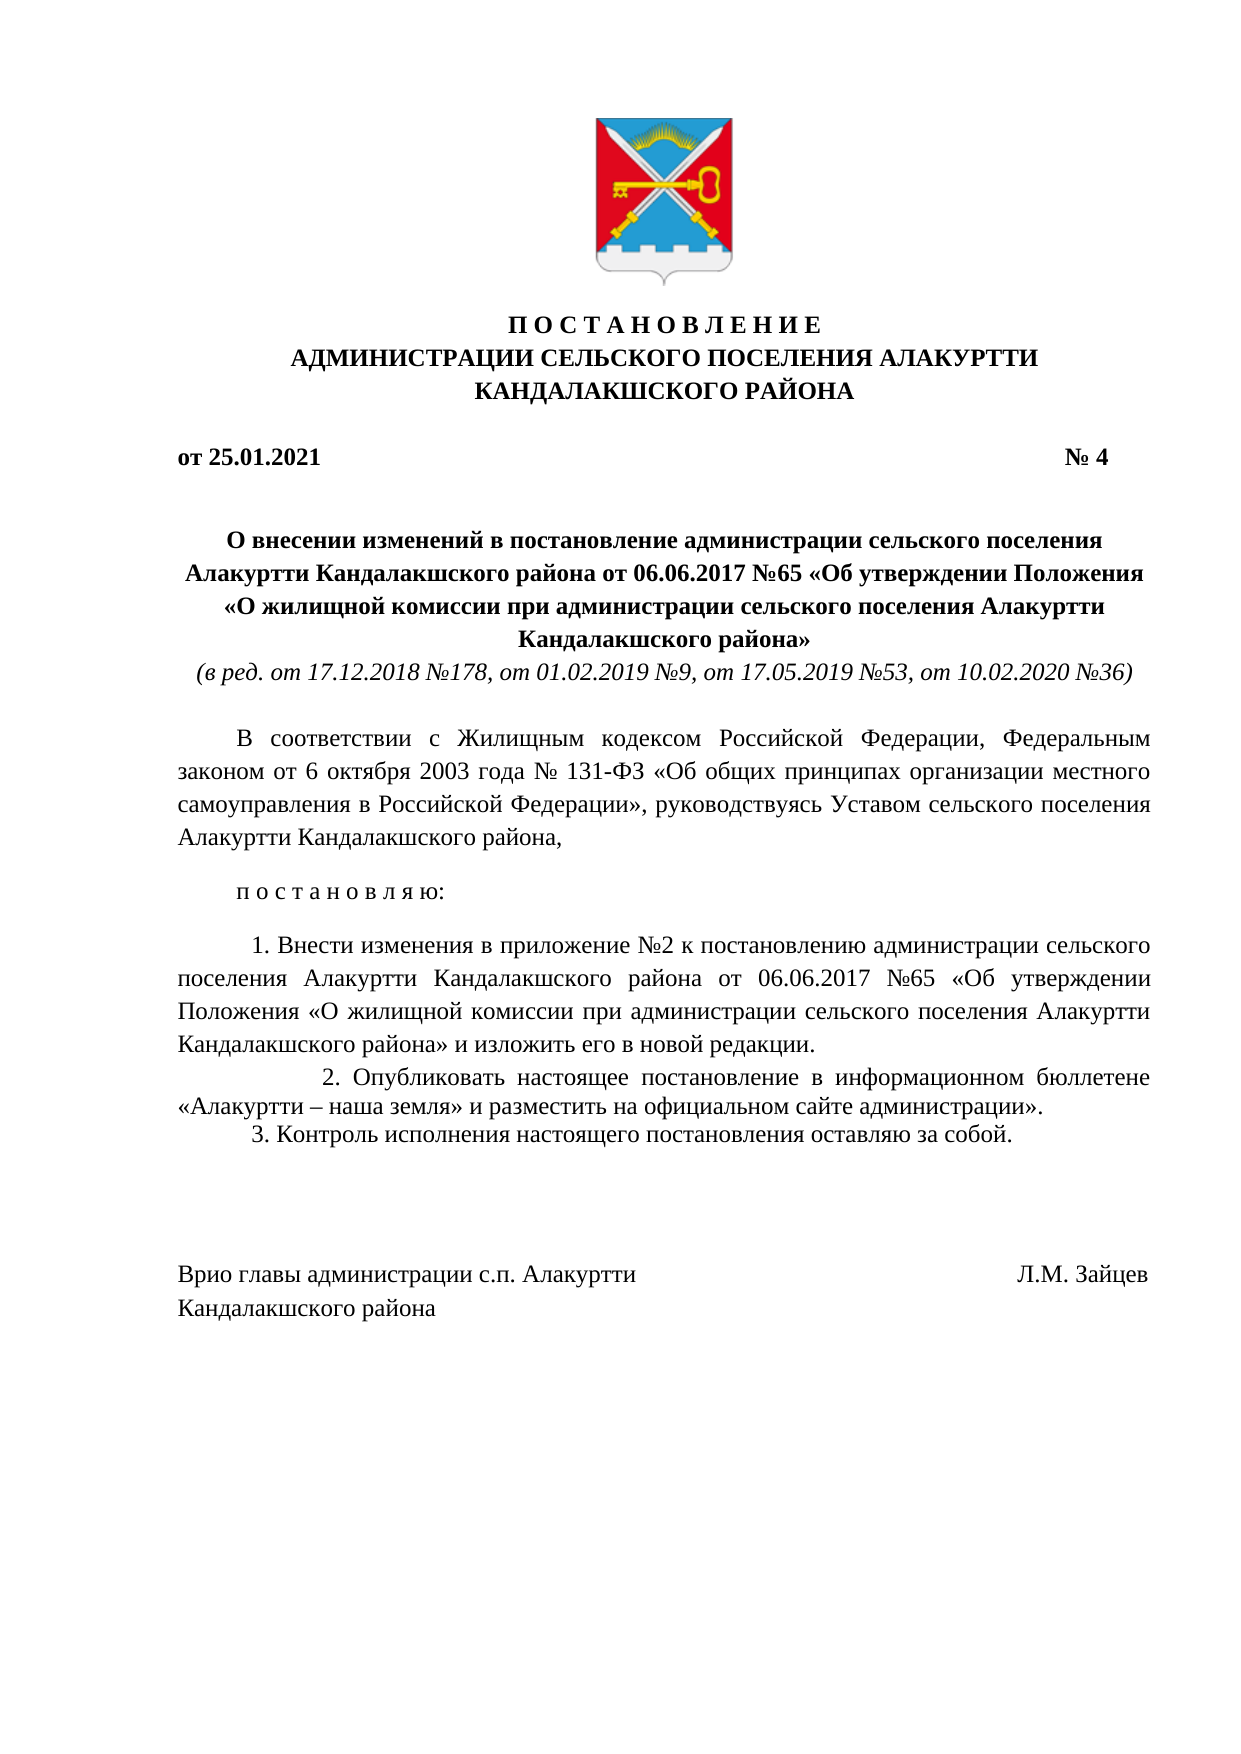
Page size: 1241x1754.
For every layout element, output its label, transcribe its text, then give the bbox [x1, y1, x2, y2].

text Врио главы администрации с.п. Алакуртти Л.М. Зайцев [177, 1259, 1152, 1288]
text Кандалакшского района [177, 1293, 1152, 1353]
text КАНДАЛАКШСКОГО РАЙОНА [177, 376, 1152, 405]
text 1. Внести изменения в приложение №2 к постановлению администрации сельского поселения Алакуртти Кандалакшского района от 06.06.2017 №65 «Об утверждении Положения «О жилищной комиссии при администрации сельского поселения Алакуртти Кандалакшского района» и изложить его в новой редакции. [177, 930, 1152, 1058]
text п о с т а н о в л я ю: [177, 876, 1152, 905]
text 2. Опубликовать настоящее постановление в информационном бюллетене «Алакуртти – наша земля» и разместить на официальном сайте администрации». [177, 1062, 1152, 1119]
text В соответствии с Жилищным кодексом Российской Федерации, Федеральным законом от 6 октября 2003 года № 131-ФЗ «Об общих принципах организации местного самоуправления в Российской Федерации», руководствуясь Уставом сельского поселения Алакуртти Кандалакшского района, [177, 723, 1152, 851]
text 3. Контроль исполнения настоящего постановления оставляю за собой. [251, 1119, 1152, 1148]
text АДМИНИСТРАЦИИ СЕЛЬСКОГО ПОСЕЛЕНИЯ АЛАКУРТТИ [177, 343, 1152, 372]
text от 25.01.2021 № 4 [177, 442, 1152, 471]
text ПОСТАНОВЛЕНИЕ [177, 310, 1152, 339]
text О внесении изменений в постановление администрации сельского поселения Алакуртти Кандалакшского района от 06.06.2017 №65 «Об утверждении Положения «О жилищной комиссии при администрации сельского поселения Алакуртти Кандалакшского района» [177, 525, 1152, 653]
picture [580, 118, 748, 286]
text (в ред. от 17.12.2018 №178, от 01.02.2019 №9, от 17.05.2019 №53, от 10.02.2020 №36) [177, 657, 1152, 686]
